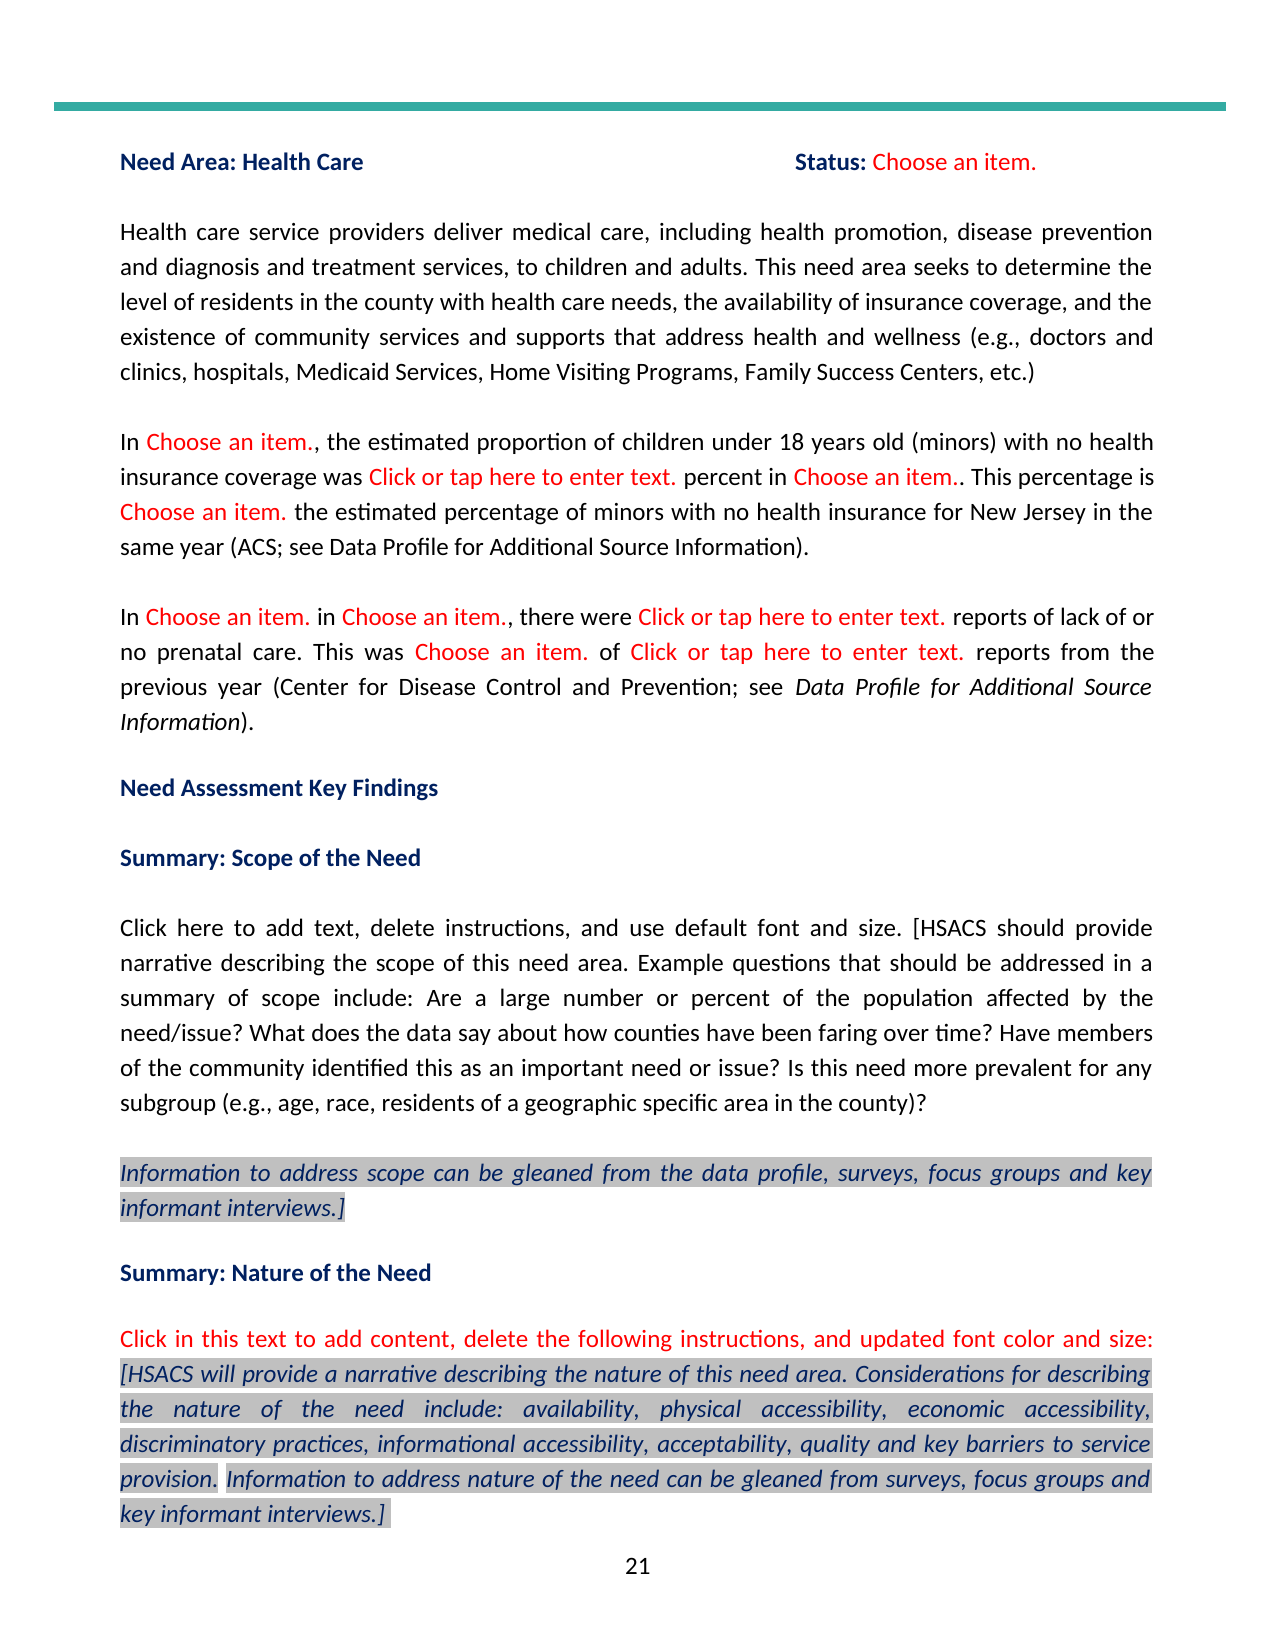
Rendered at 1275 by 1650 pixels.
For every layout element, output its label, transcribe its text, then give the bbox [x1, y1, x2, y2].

text Summary: Nature of the Need [120, 1257, 1155, 1288]
text Need Area: Health Care Status: [120, 146, 1155, 177]
text Health care service providers deliver medical care, including health promotion, disease prevention and diagnosis and treatment services, to children and adults. This need area seeks to determine the level of residents in the county with health care needs, the availability of insurance coverage, and the existence of community services and supports that address health and wellness (e.g., doctors and clinics, hospitals, Medicaid Services, Home Visiting Programs, Family Success Centers, etc.) [120, 216, 1155, 387]
text Summary: Scope of the Need [120, 842, 1155, 872]
text In in , there were reports of lack of or no prenatal care. This was of reports from the previous year (Center for Disease Control and Prevention; see Data Profile for Additional Source Information). [120, 601, 1155, 737]
text Need Assessment Key Findings [120, 772, 1155, 802]
text In , the estimated proportion of children under 18 years old (minors) with no health insurance coverage was percent in . This percentage is the estimated percentage of minors with no health insurance for New Jersey in the same year (ACS; see Data Profile for Additional Source Information). [120, 426, 1155, 562]
